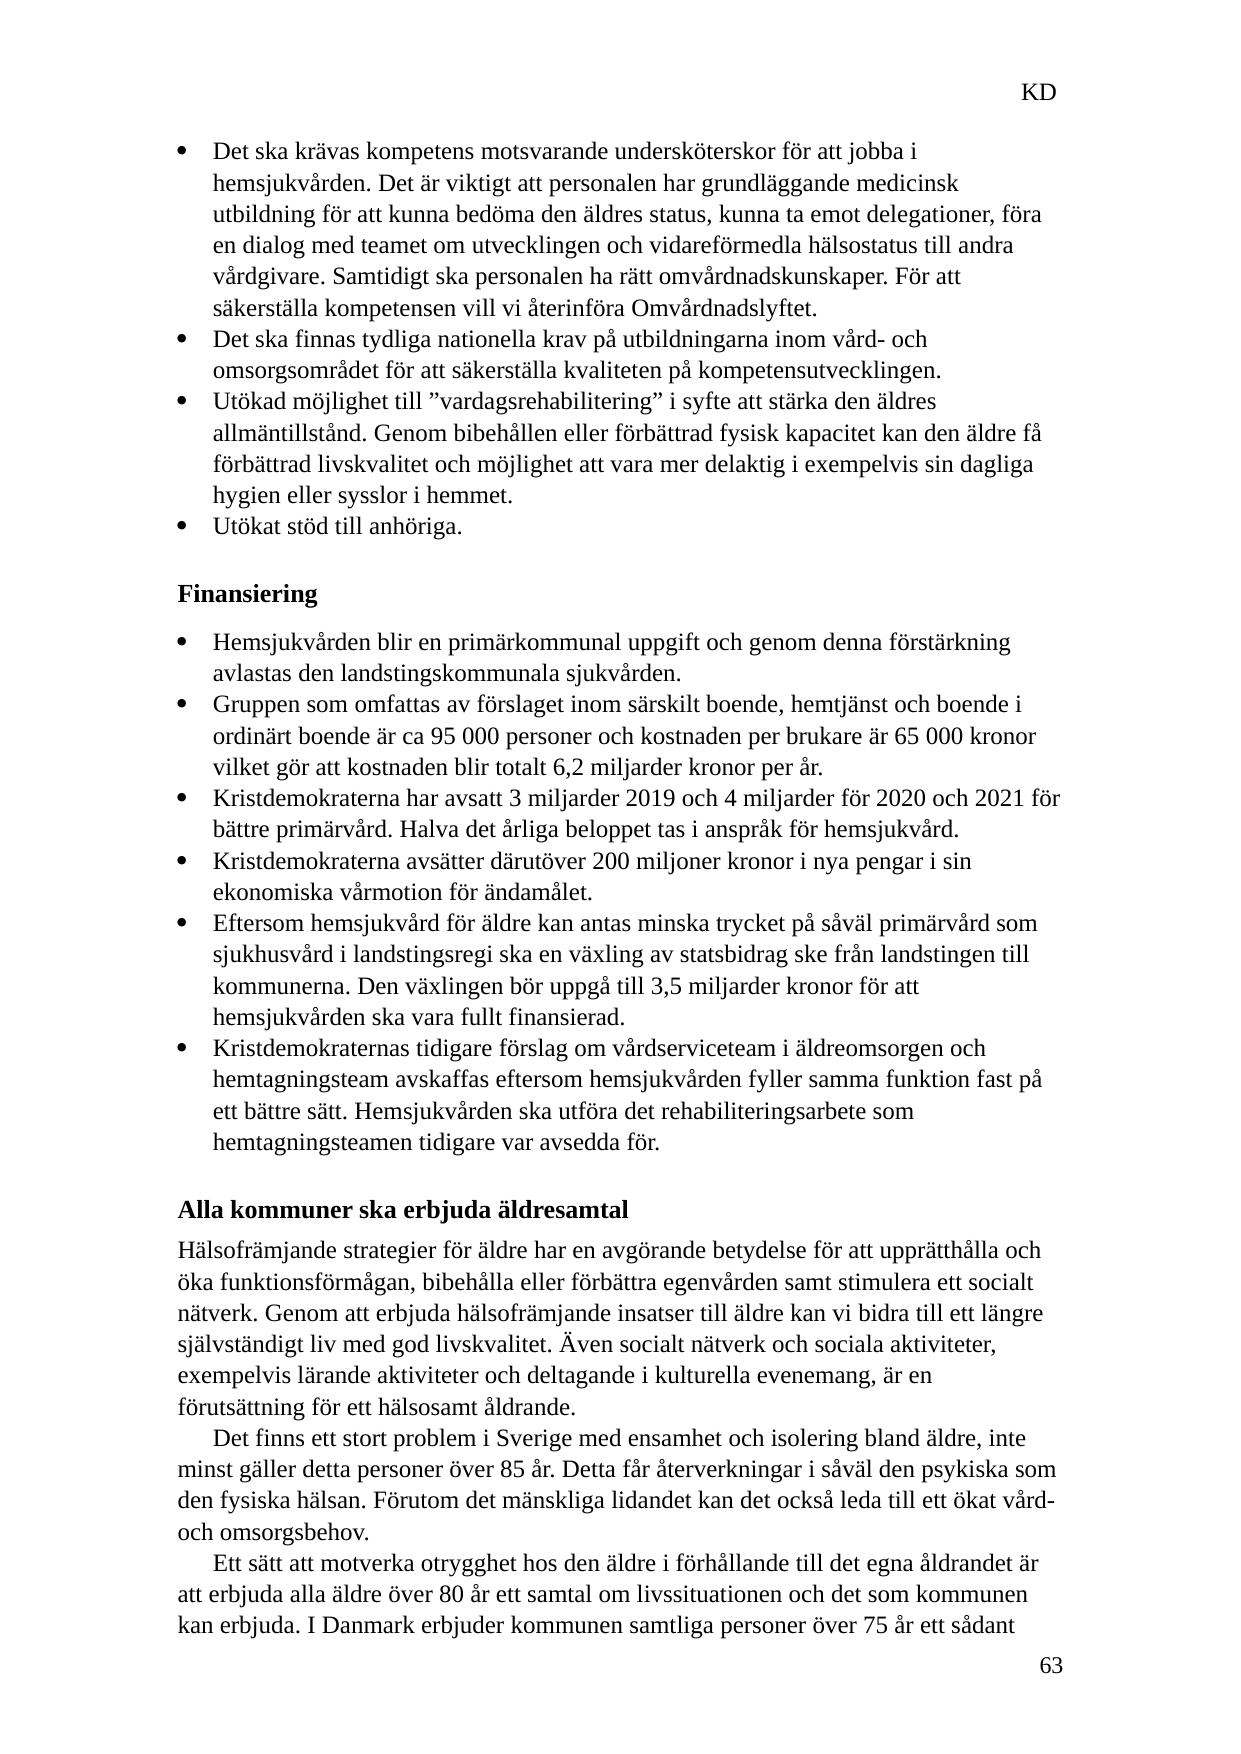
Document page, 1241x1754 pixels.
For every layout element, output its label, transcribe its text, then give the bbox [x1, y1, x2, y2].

subtitle Alla kommuner ska erbjuda äldresamtal [177, 1193, 1063, 1224]
list Gruppen som omfattas av förslaget inom särskilt boende, hemtjänst och boende i ordinärt boende är ca 95 000 personer och kostnaden per brukare är 65 000 kronor vilket gör att kostnaden blir totalt 6,2 miljarder kronor per år. [177, 687, 1063, 781]
list Kristdemokraterna avsätter därutöver 200 miljoner kronor i nya pengar i sin ekonomiska vårmotion för ändamålet. [177, 843, 1063, 906]
list Det ska finnas tydliga nationella krav på utbildningarna inom vård- och omsorgsområdet för att säkerställa kvaliteten på kompetensutvecklingen. [177, 321, 1063, 384]
list Det ska krävas kompetens motsvarande undersköterskor för att jobba i hemsjukvården. Det är viktigt att personalen har grundläggande medicinsk utbildning för att kunna bedöma den äldres status, kunna ta emot delegationer, föra en dialog med teamet om utvecklingen och vidareförmedla hälsostatus till andra vårdgivare. Samtidigt ska personalen ha rätt omvårdnadskunskaper. För att säkerställa kompetensen vill vi återinföra Omvårdnadslyftet. [177, 134, 1063, 321]
list Hemsjukvården blir en primärkommunal uppgift och genom denna förstärkning avlastas den landstingskommunala sjukvården. [177, 624, 1063, 687]
list Utökad möjlighet till ”vardagsrehabilitering” i syfte att stärka den äldres allmäntillstånd. Genom bibehållen eller förbättrad fysisk kapacitet kan den äldre få förbättrad livskvalitet och möjlighet att vara mer delaktig i exempelvis sin dagliga hygien eller sysslor i hemmet. [177, 384, 1063, 509]
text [177, 1545, 1063, 1639]
text Det finns ett stort problem i Sverige med ensamhet och isolering bland äldre, inte minst gäller detta personer över 85 år. Detta får återverkningar i såväl den psykiska som den fysiska hälsan. Förutom det mänskliga lidandet kan det också leda till ett ökat vård- och omsorgsbehov. [177, 1420, 1063, 1545]
list Kristdemokraterna har avsatt 3 miljarder 2019 och 4 miljarder för 2020 och 2021 för bättre primärvård. Halva det årliga beloppet tas i anspråk för hemsjukvård. [177, 781, 1063, 843]
list Eftersom hemsjukvård för äldre kan antas minska trycket på såväl primärvård som sjukhusvård i landstingsregi ska en växling av statsbidrag ske från landstingen till kommunerna. Den växlingen bör uppgå till 3,5 miljarder kronor för att hemsjukvården ska vara fullt finansierad. [177, 906, 1063, 1031]
subtitle Finansiering [177, 578, 1063, 609]
list Utökat stöd till anhöriga. [177, 509, 1063, 540]
text Hälsofrämjande strategier för äldre har en avgörande betydelse för att upprätthålla och öka funktionsförmågan, bibehålla eller förbättra egenvården samt stimulera ett socialt nätverk. Genom att erbjuda hälsofrämjande insatser till äldre kan vi bidra till ett längre självständigt liv med god livskvalitet. Även socialt nätverk och sociala aktiviteter, exempelvis lärande aktiviteter och deltagande i kulturella evenemang, är en förutsättning för ett hälsosamt åldrande. [177, 1233, 1063, 1420]
list Kristdemokraternas tidigare förslag om vårdserviceteam i äldreomsorgen och hemtagningsteam avskaffas eftersom hemsjukvården fyller samma funktion fast på ett bättre sätt. Hemsjukvården ska utföra det rehabiliteringsarbete som hemtagningsteamen tidigare var avsedda för. [177, 1031, 1063, 1156]
